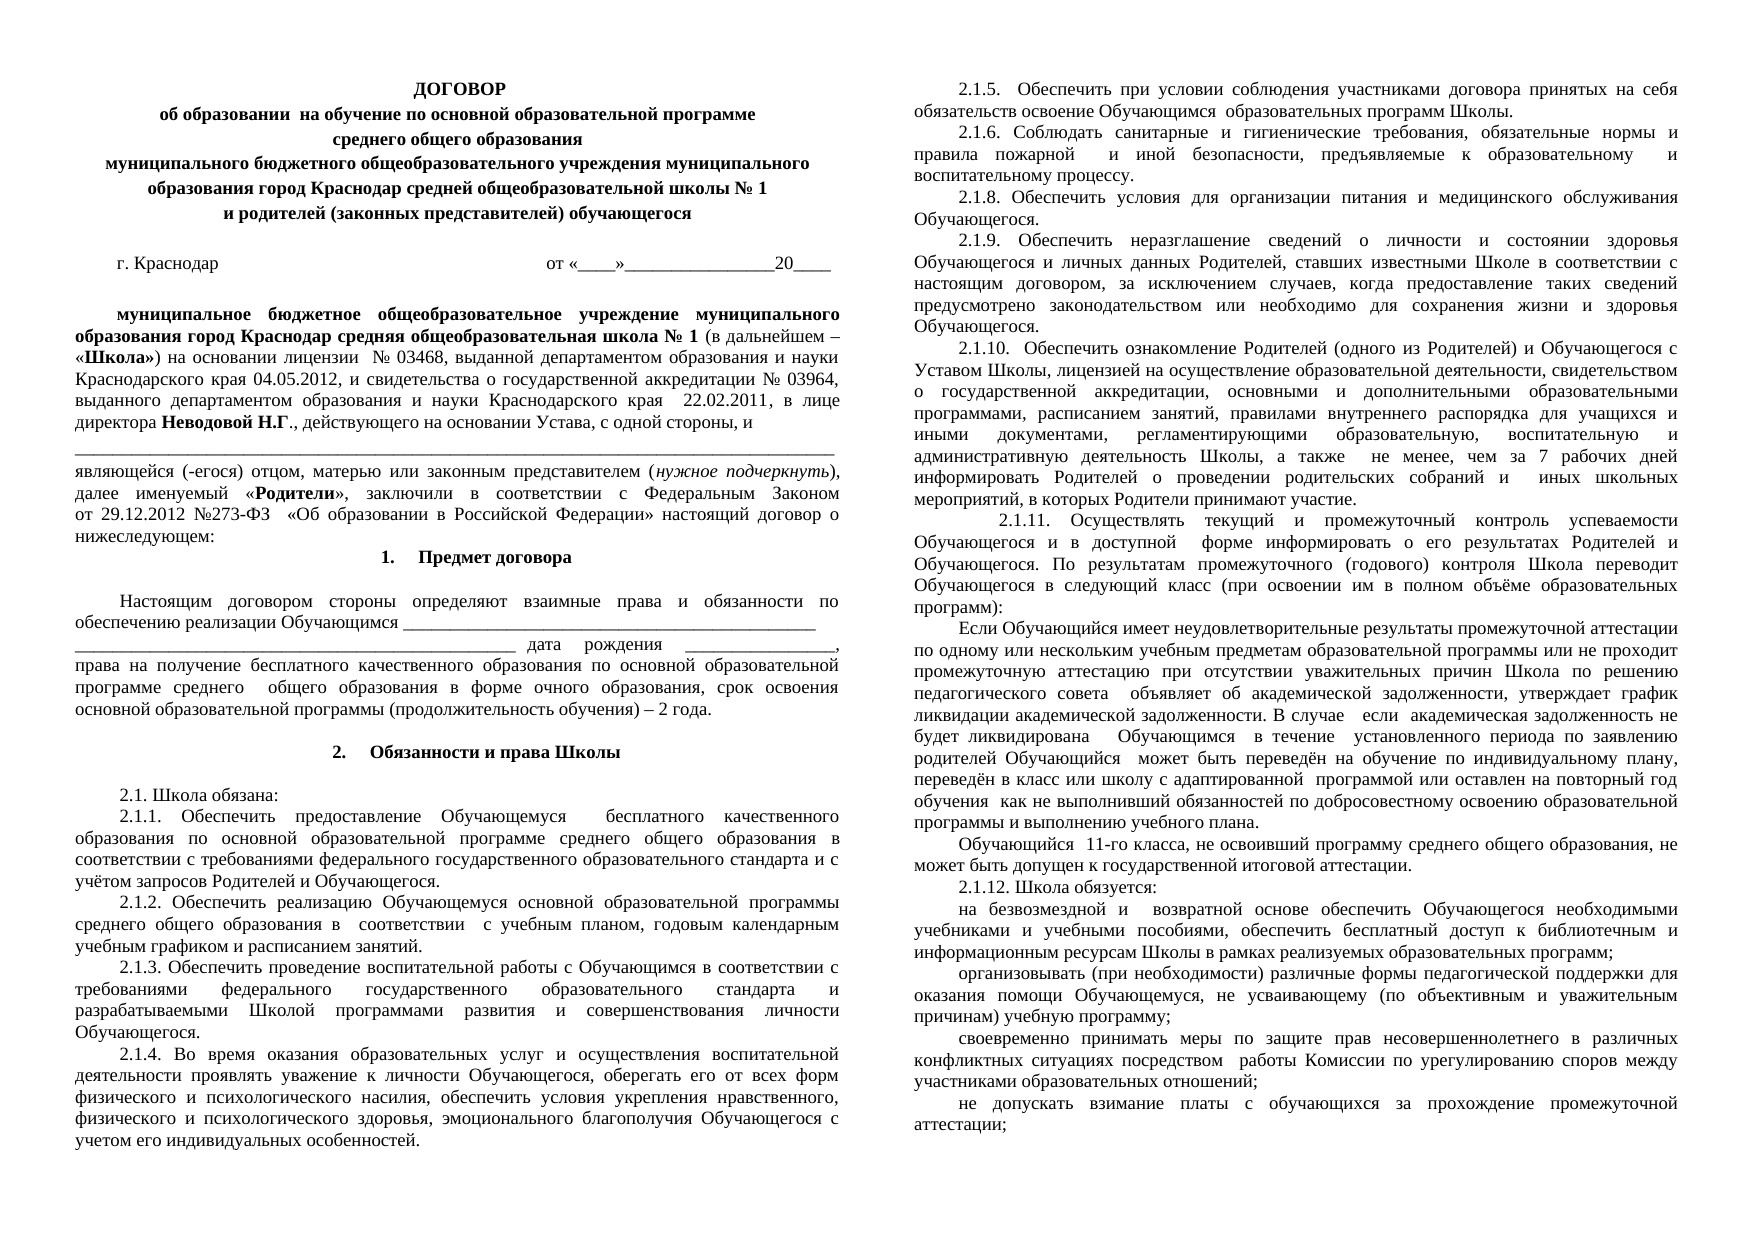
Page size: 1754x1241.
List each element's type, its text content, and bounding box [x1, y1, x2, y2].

text 2.1.9. Обеспечить неразглашение сведений о личности и состоянии здоровья Обучающегося и личных данных Родителей, ставших известными Школе в соответствии с настоящим договором, за исключением случаев, когда предоставление таких сведений предусмотрено законодательством или необходимо для сохранения жизни и здоровья Обучающегося. [914, 229, 1679, 337]
text Если Обучающийся имеет неудовлетворительные результаты промежуточной аттестации по одному или нескольким учебным предметам образовательной программы или не проходит промежуточную аттестацию при отсутствии уважительных причин Школа по решению педагогического совета объявляет об академической задолженности, утверждает график ликвидации академической задолженности. В случае если академическая задолженность не будет ликвидирована Обучающимся в течение установленного периода по заявлению родителей Обучающийся может быть переведён на обучение по индивидуальному плану, переведён в класс или школу с адаптированной программой или оставлен на повторный год обучения как не выполнивший обязанностей по добросовестному освоению образовательной программы и выполнению учебного плана. [914, 617, 1679, 833]
text 2.1.4. Во время оказания образовательных услуг и осуществления воспитательной деятельности проявлять уважение к личности Обучающегося, оберегать его от всех форм физического и психологического насилия, обеспечить условия укрепления нравственного, физического и психологического здоровья, эмоционального благополучия Обучающегося с учетом его индивидуальных особенностей. [75, 1042, 840, 1150]
text _________________________________________________________________________________ [75, 436, 840, 457]
text 2.1.10. Обеспечить ознакомление Родителей (одного из Родителей) и Обучающегося с Уставом Школы, лицензией на осуществление образовательной деятельности, свидетельством о государственной аккредитации, основными и дополнительными образовательными программами, расписанием занятий, правилами внутреннего распорядка для учащихся и иными документами, регламентирующими образовательную, воспитательную и административную деятельность Школы, а также не менее, чем за 7 рабочих дней информировать Родителей о проведении родительских собраний и иных школьных мероприятий, в которых Родители принимают участие. [914, 337, 1679, 509]
text муниципального бюджетного общеобразовательного учреждения муниципального [75, 152, 840, 174]
text 2.1. Школа обязана: [75, 784, 840, 805]
text г. Краснодар от «____»________________20____ [75, 252, 840, 274]
text организовывать (при необходимости) различные формы педагогической поддержки для оказания помощи Обучающемуся, не усваивающему (по объективным и уважительным причинам) учебную программу; [914, 962, 1679, 1027]
text об образовании на обучение по основной образовательной программе [75, 103, 840, 124]
list Обязанности и права Школы [112, 741, 840, 762]
text являющейся (-егося) отцом, матерью или законным представителем (нужное подчеркнуть), далее именуемый «Родители», заключили в соответствии с Федеральным Законом от 29.12.2012 №273-ФЗ «Об образовании в Российской Федерации» настоящий договор о нижеследующем: [75, 460, 840, 546]
text 2.1.2. Обеспечить реализацию Обучающемуся основной образовательной программы среднего общего образования в соответствии с учебным планом, годовым календарным учебным графиком и расписанием занятий. [75, 891, 840, 956]
text 2.1.5. Обеспечить при условии соблюдения участниками договора принятых на себя обязательств освоение Обучающимся образовательных программ Школы. [914, 78, 1679, 121]
text образования город Краснодар средней общеобразовательной школы № 1 [75, 177, 840, 198]
text _______________________________________________ дата рождения ________________, права на получение бесплатного качественного образования по основной образовательной программе среднего общего образования в форме очного образования, срок освоения основной образовательной программы (продолжительность обучения) – 2 года. [75, 633, 840, 719]
text 2.1.3. Обеспечить проведение воспитательной работы с Обучающимся в соответствии с требованиями федерального государственного образовательного стандарта и разрабатываемыми Школой программами развития и совершенствования личности Обучающегося. [75, 956, 840, 1042]
text своевременно принимать меры по защите прав несовершеннолетнего в различных конфликтных ситуациях посредством работы Комиссии по урегулированию споров между участниками образовательных отношений; [914, 1027, 1679, 1092]
text муниципальное бюджетное общеобразовательное учреждение муниципального образования город Краснодар средняя общеобразовательная школа № 1 (в дальнейшем – «Школа») на основании лицензии № 03468, выданной департаментом образования и науки Краснодарского края 04.05.2012, и свидетельства о государственной аккредитации № 03964, выданного департаментом образования и науки Краснодарского края 22.02.2011, в лице директора Неводовой Н.Г., действующего на основании Устава, с одной стороны, и [75, 303, 840, 432]
text 2.1.6. Соблюдать санитарные и гигиенические требования, обязательные нормы и правила пожарной и иной безопасности, предъявляемые к образовательному и воспитательному процессу. [914, 121, 1679, 186]
text Обучающийся 11-го класса, не освоивший программу среднего общего образования, не может быть допущен к государственной итоговой аттестации. [914, 833, 1679, 876]
text ДОГОВОР [75, 78, 840, 100]
text Настоящим договором стороны определяют взаимные права и обязанности по обеспечению реализации Обучающимся ____________________________________________ [75, 589, 840, 633]
text 2.1.12. Школа обязуется: [914, 876, 1679, 897]
list Предмет договора [112, 546, 840, 568]
text 2.1.11. Осуществлять текущий и промежуточный контроль успеваемости Обучающегося и в доступной форме информировать о его результатах Родителей и Обучающегося. По результатам промежуточного (годового) контроля Школа переводит Обучающегося в следующий класс (при освоении им в полном объёме образовательных программ): [914, 509, 1679, 617]
text среднего общего образования [75, 127, 840, 149]
text и родителей (законных представителей) обучающегося [75, 202, 840, 223]
text 2.1.1. Обеспечить предоставление Обучающемуся бесплатного качественного образования по основной образовательной программе среднего общего образования в соответствии с требованиями федерального государственного образовательного стандарта и с учётом запросов Родителей и Обучающегося. [75, 805, 840, 891]
text 2.1.8. Обеспечить условия для организации питания и медицинского обслуживания Обучающегося. [914, 186, 1679, 229]
text не допускать взимание платы с обучающихся за прохождение промежуточной аттестации; [914, 1092, 1679, 1135]
text на безвозмездной и возвратной основе обеспечить Обучающегося необходимыми учебниками и учебными пособиями, обеспечить бесплатный доступ к библиотечным и информационным ресурсам Школы в рамках реализуемых образовательных программ; [914, 897, 1679, 962]
